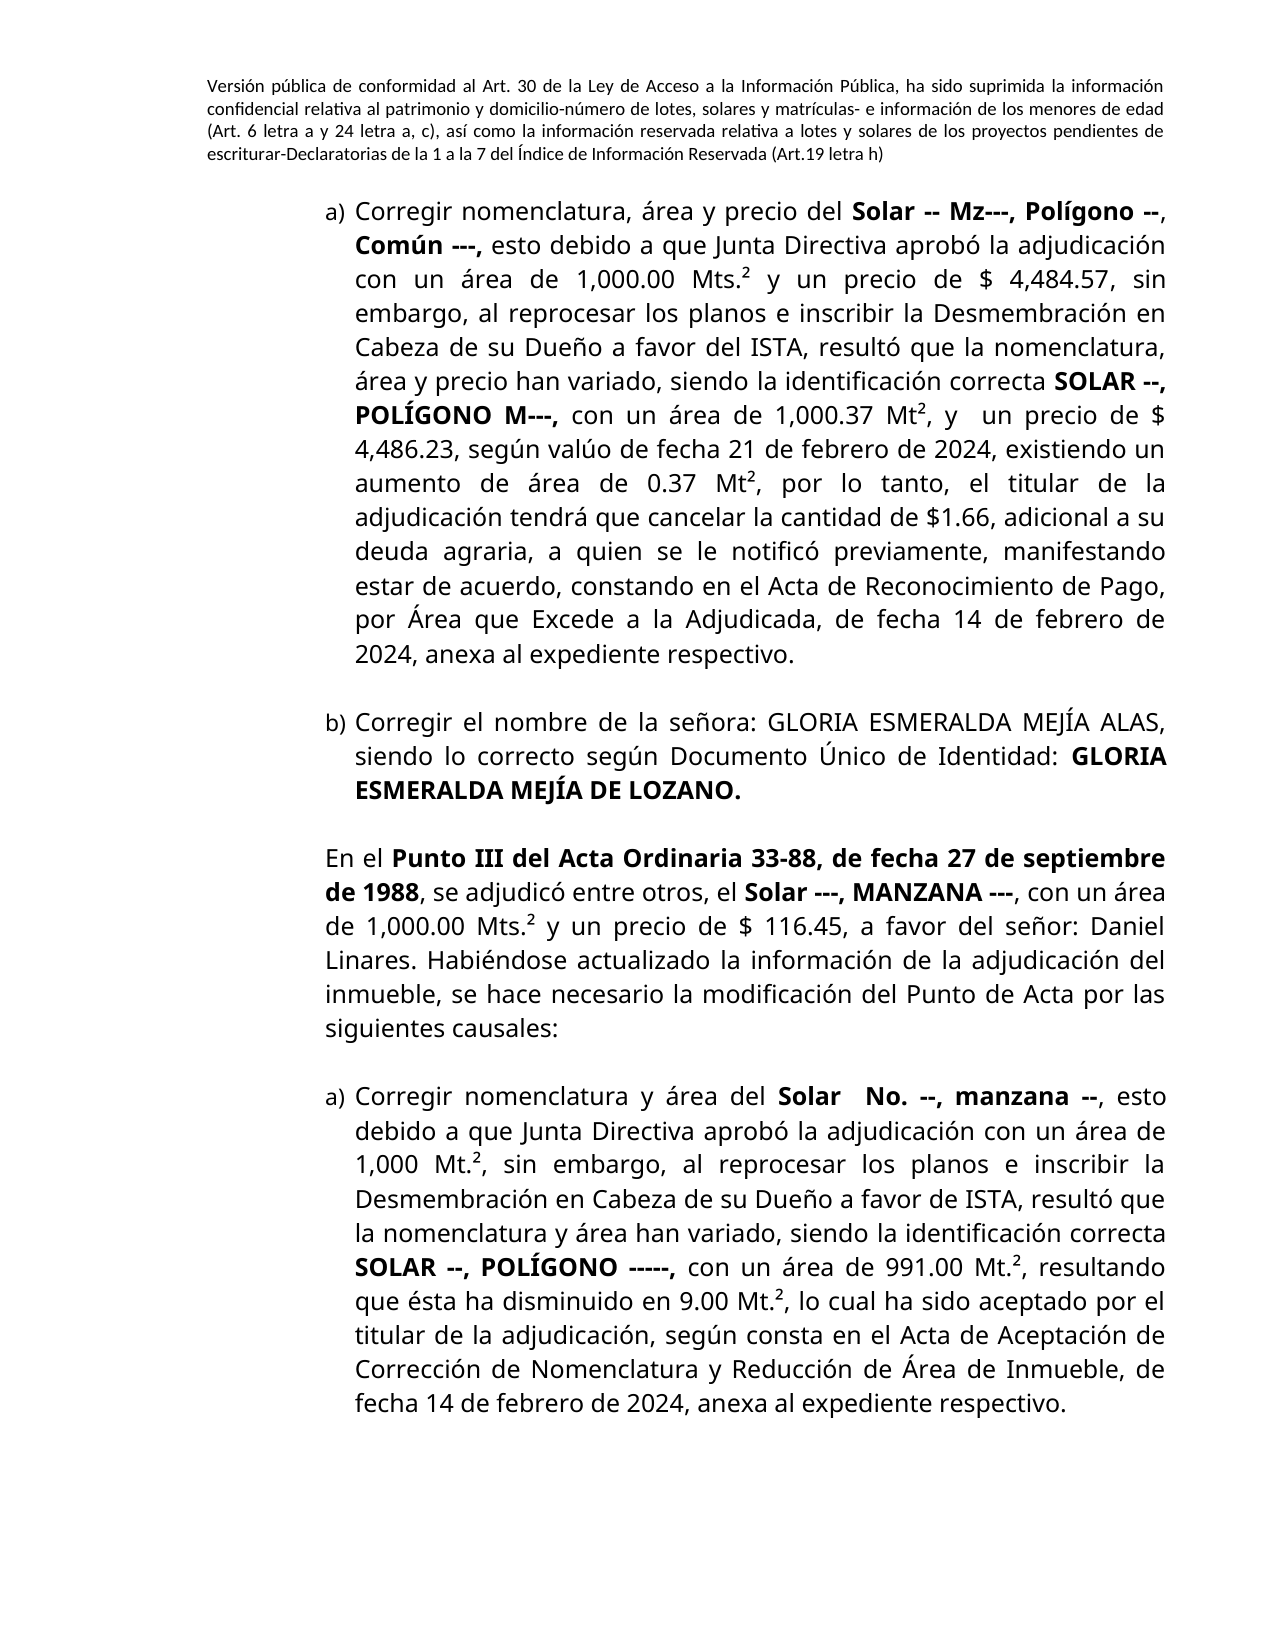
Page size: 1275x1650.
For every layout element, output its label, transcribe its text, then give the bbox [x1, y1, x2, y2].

list Corregir nomenclatura y área del Solar No. --, manzana --, esto debido a que Junta Directiva aprobó la adjudicación con un área de 1,000 Mt.², sin embargo, al reprocesar los planos e inscribir la Desmembración en Cabeza de su Dueño a favor de ISTA, resultó que la nomenclatura y área han variado, siendo la identificación correcta SOLAR --, POLÍGONO -----, con un área de 991.00 Mt.², resultando que ésta ha disminuido en 9.00 Mt.², lo cual ha sido aceptado por el titular de la adjudicación, según consta en el Acta de Aceptación de Corrección de Nomenclatura y Reducción de Área de Inmueble, de fecha 14 de febrero de 2024, anexa al expediente respectivo. [325, 1079, 1167, 1420]
list Corregir nomenclatura, área y precio del Solar -- Mz---, Polígono --, Común ---, esto debido a que Junta Directiva aprobó la adjudicación con un área de 1,000.00 Mts.² y un precio de $ 4,484.57, sin embargo, al reprocesar los planos e inscribir la Desmembración en Cabeza de su Dueño a favor del ISTA, resultó que la nomenclatura, área y precio han variado, siendo la identificación correcta SOLAR --, POLÍGONO M---, con un área de 1,000.37 Mt², y un precio de $ 4,486.23, según valúo de fecha 21 de febrero de 2024, existiendo un aumento de área de 0.37 Mt², por lo tanto, el titular de la adjudicación tendrá que cancelar la cantidad de $1.66, adicional a su deuda agraria, a quien se le notificó previamente, manifestando estar de acuerdo, constando en el Acta de Reconocimiento de Pago, por Área que Excede a la Adjudicada, de fecha 14 de febrero de 2024, anexa al expediente respectivo. [325, 193, 1167, 670]
list Corregir el nombre de la señora: GLORIA ESMERALDA MEJÍA ALAS, siendo lo correcto según Documento Único de Identidad: GLORIA ESMERALDA MEJÍA DE LOZANO. [325, 704, 1167, 807]
list En el Punto III del Acta Ordinaria 33-88, de fecha 27 de septiembre de 1988, se adjudicó entre otros, el Solar ---, MANZANA ---, con un área de 1,000.00 Mts.² y un precio de $ 116.45, a favor del señor: Daniel Linares. Habiéndose actualizado la información de la adjudicación del inmueble, se hace necesario la modificación del Punto de Acta por las siguientes causales: [325, 841, 1167, 1045]
